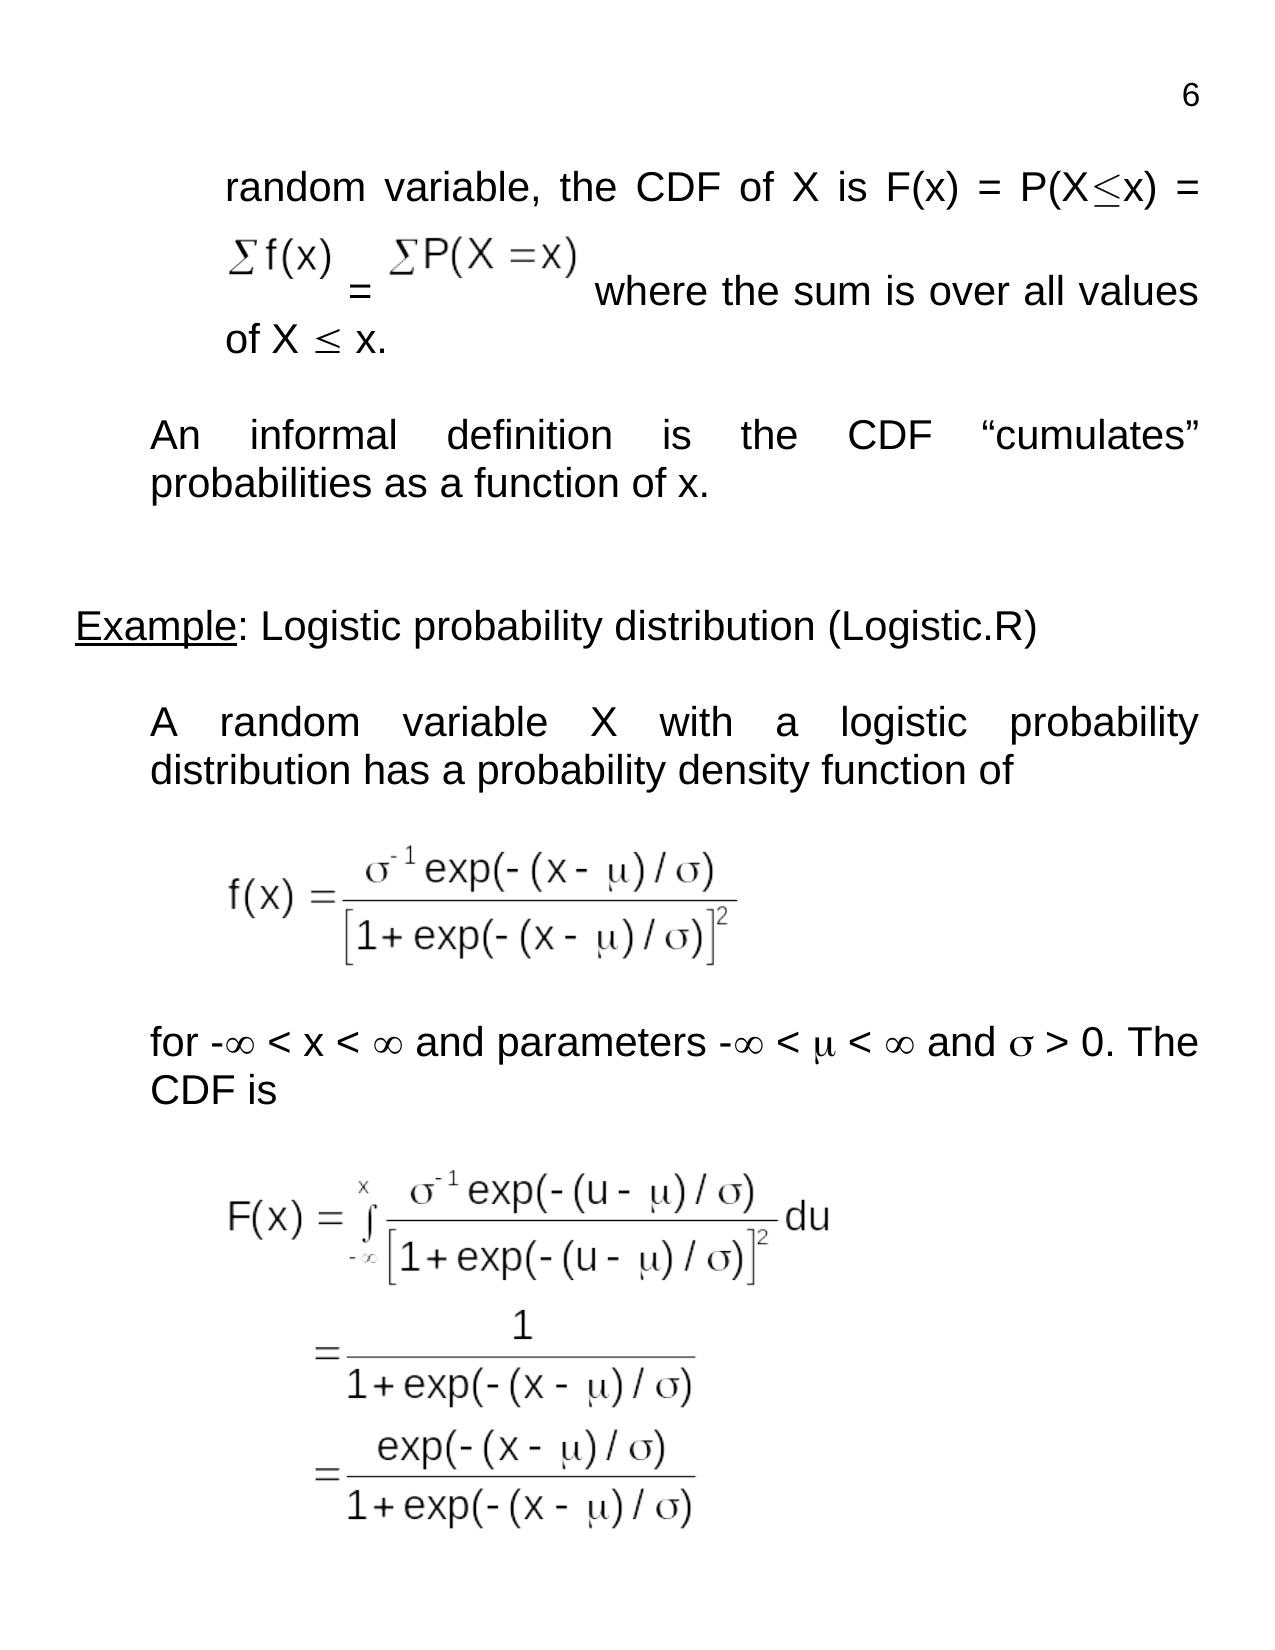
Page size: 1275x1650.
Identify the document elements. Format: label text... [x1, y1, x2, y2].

text A random variable X with a logistic probability distribution has a probability density function of [150, 697, 1200, 793]
text for - < x < and parameters - < < and > 0. The CDF is [150, 1017, 1200, 1113]
text Example: Logistic probability distribution (Logistic.R) [75, 602, 1200, 649]
text An informal definition is the CDF “cumulates” probabilities as a function of x. [150, 410, 1200, 506]
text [225, 161, 1200, 362]
